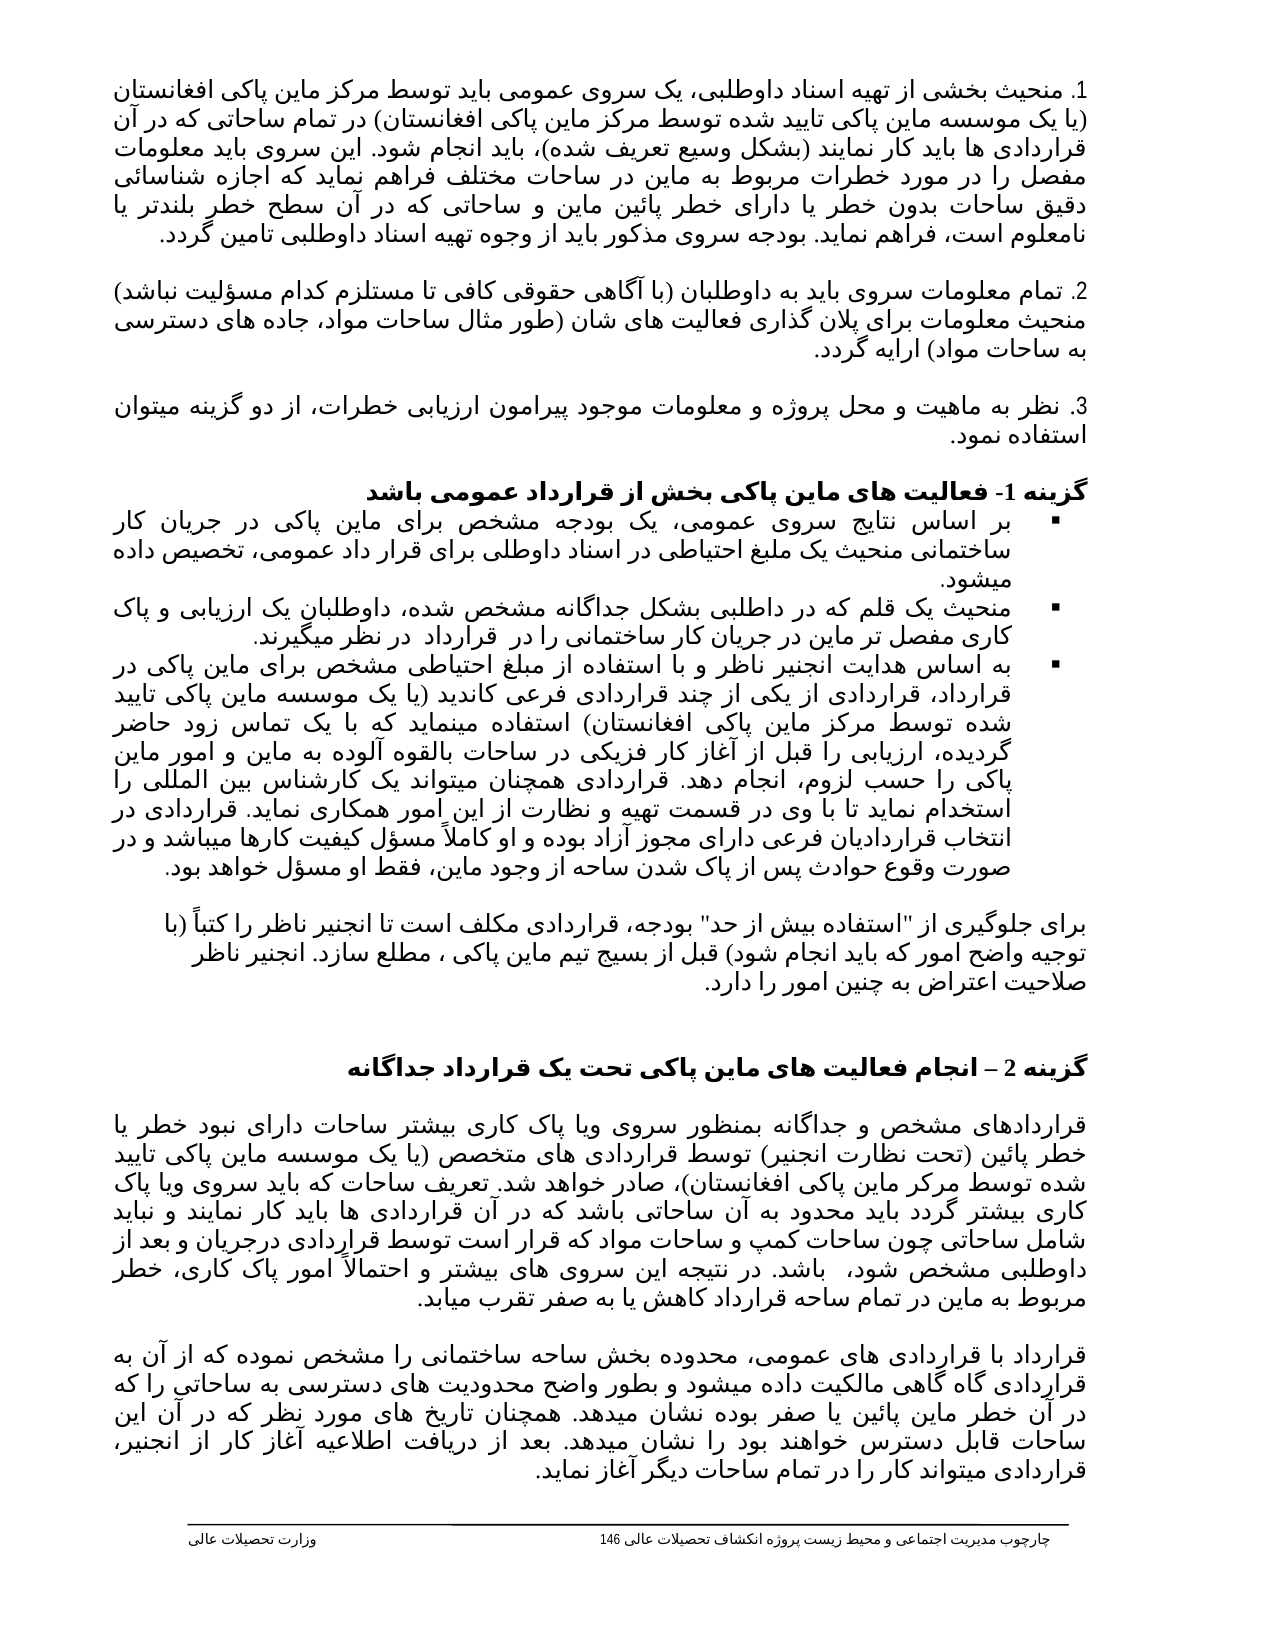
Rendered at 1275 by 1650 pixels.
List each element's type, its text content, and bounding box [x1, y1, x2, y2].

list برای جلوگیری از "استفاده بیش از حد" بودجه، قراردادی مکلف است تا انجنیر ناظر را کتباً (با توجیه واضح امور که باید انجام شود) قبل از بسیج تیم ماین پاکی ، مطلع سازد. انجنیر ناظر صلاحیت اعتراض به چنین امور را دارد. [112, 909, 1087, 996]
text قراردادهای مشخص و جداگانه بمنظور سروی ویا پاک کاری بیشتر ساحات دارای نبود خطر یا خطر پائین (تحت نظارت انجنیر) توسط قراردادی های متخصص (یا یک موسسه ماین پاکی تایید شده توسط مرکر ماین پاکی افغانستان)، صادر خواهد شد. تعریف ساحات که باید سروی ویا پاک کاری بیشتر گردد باید محدود به آن ساحاتی باشد که در آن قراردادی ها باید کار نمایند و نباید شامل ساحاتی چون ساحات کمپ و ساحات مواد که قرار است توسط قراردادی درجریان و بعد از داوطلبی مشخص شود، باشد. در نتیجه این سروی های بیشتر و احتمالاً امور پاک کاری، خطر مربوط به ماین در تمام ساحه قرارداد کاهش یا به صفر تقرب میابد. [112, 1110, 1087, 1311]
list بر اساس نتایج سروی عمومی، یک بودجه مشخص برای ماین پاکی در جریان کار ساختمانی منحیث یک ملبغ احتیاطی در اسناد داوطلی برای قرار داد عمومی، تخصیص داده میشود. [112, 506, 1050, 593]
text 3. نظر به ماهیت و محل پروژه و معلومات موجود پیرامون ارزیابی خطرات، از دو گزینه میتوان استفاده نمود. [112, 391, 1087, 449]
text قرارداد با قراردادی های عمومی، محدوده بخش ساحه ساختمانی را مشخص نموده که از آن به قراردادی گاه گاهی مالکیت داده میشود و بطور واضح محدودیت های دسترسی به ساحاتی را که در آن خطر ماین پائین یا صفر بوده نشان میدهد. همچنان تاریخ های مورد نظر که در آن این ساحات قابل دسترس خواهند بود را نشان میدهد. بعد از دریافت اطلاعیه آغاز کار از انجنیر، قراردادی میتواند کار را در تمام ساحات دیگر آغاز نماید. [112, 1340, 1087, 1484]
text گزینه 2 – انجام فعالیت های ماین پاکی تحت یک قرارداد جداگانه [112, 1053, 1087, 1082]
text گزینه 1- فعالیت های ماین پاکی بخش از قرارداد عمومی باشد [112, 477, 1087, 506]
list به اساس هدایت انجنیر ناظر و با استفاده از مبلغ احتیاطی مشخص برای ماین پاکی در قرارداد، قراردادی از یکی از چند قراردادی فرعی کاندید (یا یک موسسه ماین پاکی تایید شده توسط مرکز ماین پاکی افغانستان) استفاده مینماید که با یک تماس زود حاضر گردیده، ارزیابی را قبل از آغاز کار فزیکی در ساحات بالقوه آلوده به ماین و امور ماین پاکی را حسب لزوم، انجام دهد. قراردادی همچنان میتواند یک کارشناس بین المللی را استخدام نماید تا با وی در قسمت تهیه و نظارت از این امور همکاری نماید. قراردادی در انتخاب قراردادیان فرعی دارای مجوز آزاد بوده و او کاملاً مسؤل کیفیت کارها میباشد و در صورت وقوع حوادث پس از پاک شدن ساحه از وجود ماین، فقط او مسؤل خواهد بود. [112, 650, 1050, 881]
text 1. منحیث بخشی از تهیه اسناد داوطلبی، یک سروی عمومی باید توسط مرکز ماین پاکی افغانستان (یا یک موسسه ماین پاکی تایید شده توسط مرکز ماین پاکی افغانستان) در تمام ساحاتی که در آن قراردادی ها باید کار نمایند (بشکل وسیع تعریف شده)، باید انجام شود. این سروی باید معلومات مفصل را در مورد خطرات مربوط به ماین در ساحات مختلف فراهم نماید که اجازه شناسائی دقیق ساحات بدون خطر یا دارای خطر پائین ماین و ساحاتی که در آن سطح خطر بلندتر یا نامعلوم است، فراهم نماید. بودجه سروی مذکور باید از وجوه تهیه اسناد داوطلبی تامین گردد. [112, 75, 1087, 248]
list منحیث یک قلم که در داطلبی بشکل جداگانه مشخص شده، داوطلبان یک ارزیابی و پاک کاری مفصل تر ماین در جریان کار ساختمانی را در قرارداد در نظر میگیرند. [112, 593, 1050, 650]
text 2. تمام معلومات سروی باید به داوطلبان (با آگاهی حقوقی کافی تا مستلزم کدام مسؤلیت نباشد) منحیث معلومات برای پلان گذاری فعالیت های شان (طور مثال ساحات مواد، جاده های دسترسی به ساحات مواد) ارایه گردد. [112, 276, 1087, 363]
